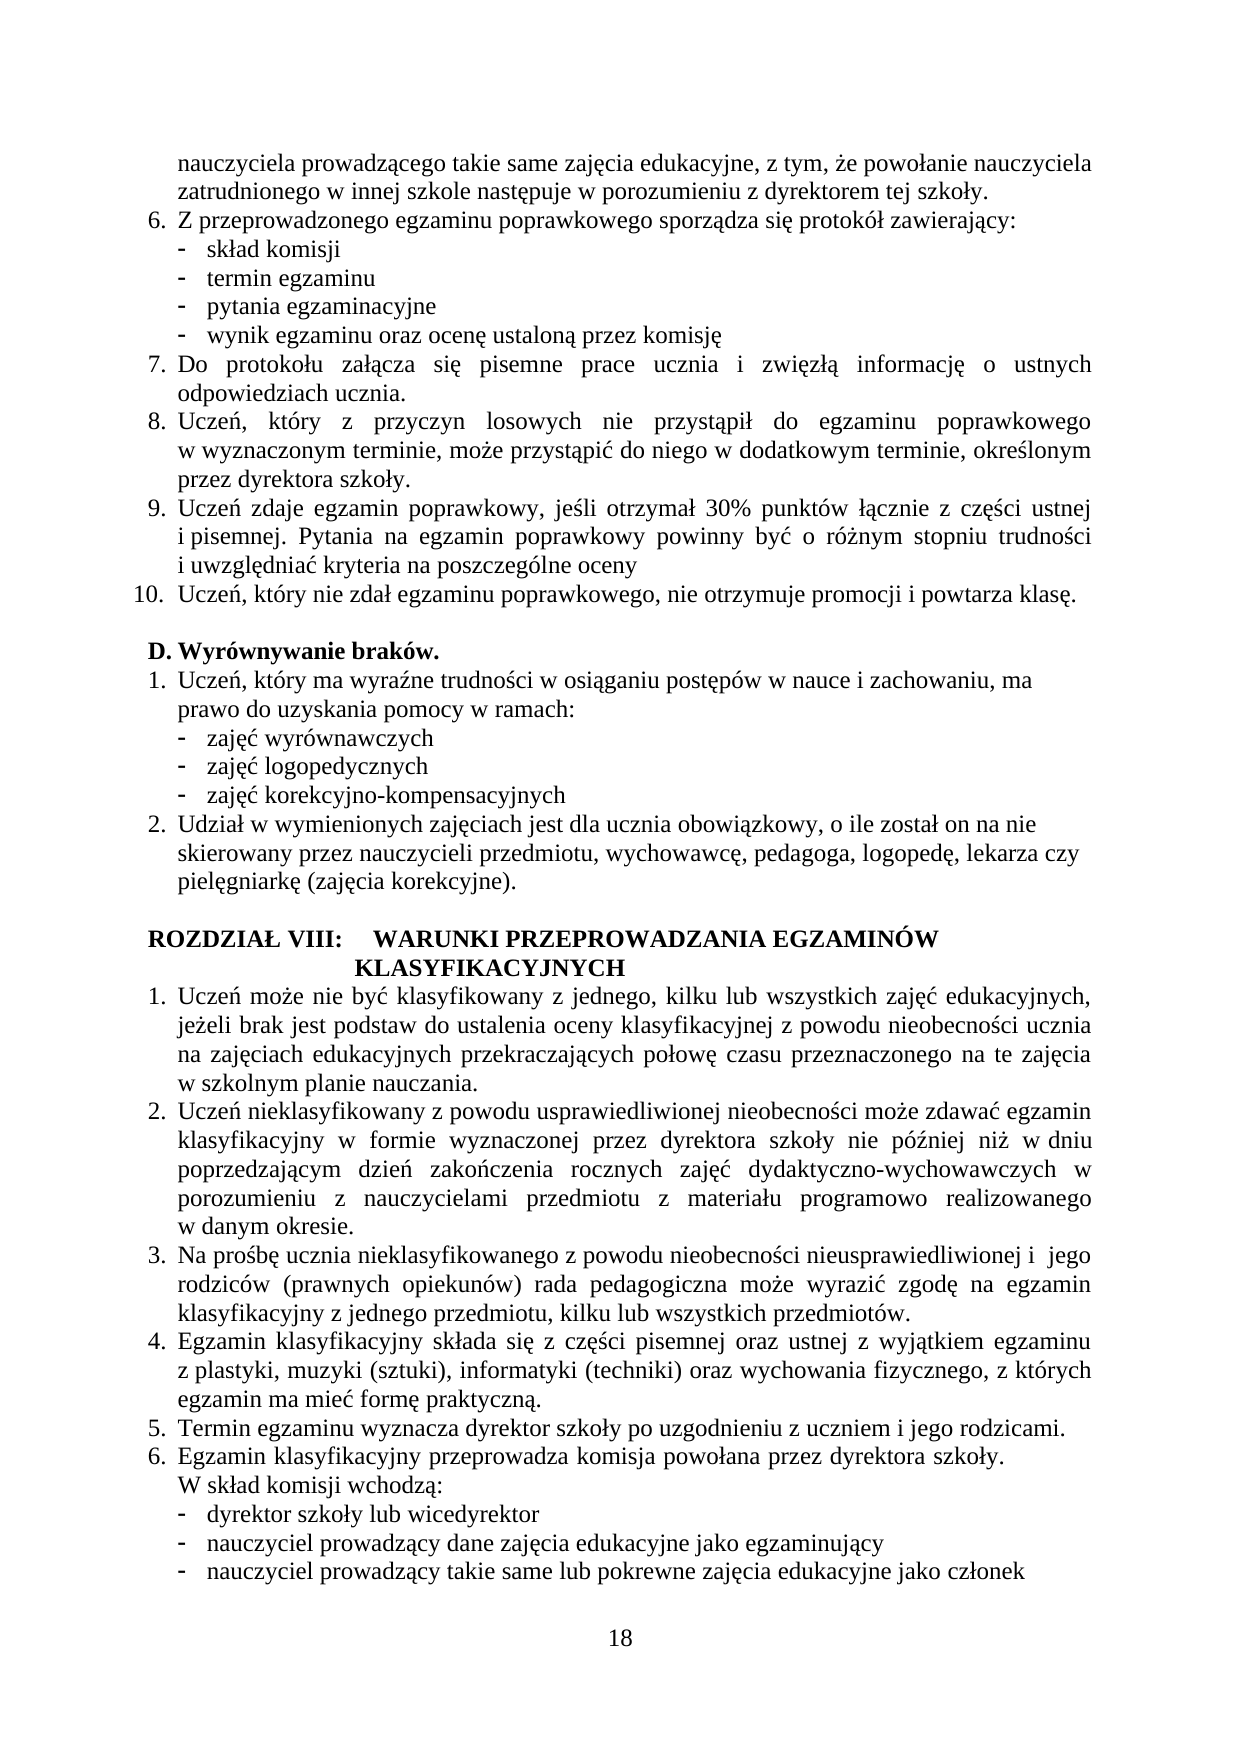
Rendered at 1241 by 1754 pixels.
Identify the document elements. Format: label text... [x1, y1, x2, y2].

list Uczeń może nie być klasyfikowany z jednego, kilku lub wszystkich zajęć edukacyjnych, jeżeli brak jest podstaw do ustalenia oceny klasyfikacyjnej z powodu nieobecności ucznia na zajęciach edukacyjnych przekraczających połowę czasu przeznaczonego na te zajęcia w szkolnym planie nauczania. [148, 981, 1092, 1096]
list Termin egzaminu wyznacza dyrektor szkoły po uzgodnieniu z uczniem i jego rodzicami. [148, 1413, 1093, 1441]
text ROZDZIAŁ VIII: WARUNKI PRZEPROWADZANIA EGZAMINÓW KLASYFIKACYJNYCH [148, 924, 1092, 981]
list Uczeń zdaje egzamin poprawkowy, jeśli otrzymał 30% punktów łącznie z części ustnej i pisemnej. Pytania na egzamin poprawkowy powinny być o różnym stopniu trudności i uwzględniać kryteria na poszczególne oceny [148, 493, 1092, 579]
list wynik egzaminu oraz ocenę ustaloną przez komisję [177, 320, 1093, 349]
list Uczeń, który ma wyraźne trudności w osiąganiu postępów w nauce i zachowaniu, ma prawo do uzyskania pomocy w ramach: [148, 665, 1092, 723]
list Z przeprowadzonego egzaminu poprawkowego sporządza się protokół zawierający: [148, 205, 1093, 234]
list Uczeń, który z przyczyn losowych nie przystąpił do egzaminu poprawkowego w wyznaczonym terminie, może przystąpić do niego w dodatkowym terminie, określonym przez dyrektora szkoły. [148, 406, 1092, 493]
list Do protokołu załącza się pisemne prace ucznia i zwięzłą informację o ustnych odpowiedziach ucznia. [148, 349, 1093, 406]
list skład komisji [177, 234, 1093, 263]
list Wyrównywanie braków. [148, 636, 1093, 665]
list Egzamin klasyfikacyjny składa się z części pisemnej oraz ustnej z wyjątkiem egzaminu z plastyki, muzyki (sztuki), informatyki (techniki) oraz wychowania fizycznego, z których egzamin ma mieć formę praktyczną. [148, 1326, 1092, 1413]
list Egzamin klasyfikacyjny przeprowadza komisja powołana przez dyrektora szkoły. W skład komisji wchodzą: [148, 1441, 1005, 1499]
list zajęć logopedycznych [177, 751, 1092, 780]
list termin egzaminu [177, 263, 1093, 291]
list Udział w wymienionych zajęciach jest dla ucznia obowiązkowy, o ile został on na nie skierowany przez nauczycieli przedmiotu, wychowawcę, pedagoga, logopedę, lekarza czy pielęgniarkę (zajęcia korekcyjne). [148, 809, 1092, 895]
list dyrektor szkoły lub wicedyrektor [177, 1499, 1093, 1528]
list Uczeń, który nie zdał egzaminu poprawkowego, nie otrzymuje promocji i powtarza klasę. [133, 579, 1092, 608]
list Na prośbę ucznia nieklasyfikowanego z powodu nieobecności nieusprawiedliwionej i jego rodziców (prawnych opiekunów) rada pedagogiczna może wyrazić zgodę na egzamin klasyfikacyjny z jednego przedmiotu, kilku lub wszystkich przedmiotów. [148, 1240, 1092, 1326]
list pytania egzaminacyjne [177, 291, 1093, 320]
list Uczeń nieklasyfikowany z powodu usprawiedliwionej nieobecności może zdawać egzamin klasyfikacyjny w formie wyznaczonej przez dyrektora szkoły nie później niż w dniu poprzedzającym dzień zakończenia rocznych zajęć dydaktyczno-wychowawczych w porozumieniu z nauczycielami przedmiotu z materiału programowo realizowanego w danym okresie. [148, 1096, 1092, 1240]
list nauczyciel prowadzący takie same lub pokrewne zajęcia edukacyjne jako członek [177, 1556, 1093, 1585]
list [148, 148, 1092, 205]
list zajęć wyrównawczych [177, 723, 1092, 751]
list zajęć korekcyjno-kompensacyjnych [177, 780, 1092, 809]
list nauczyciel prowadzący dane zajęcia edukacyjne jako egzaminujący [177, 1528, 1093, 1556]
